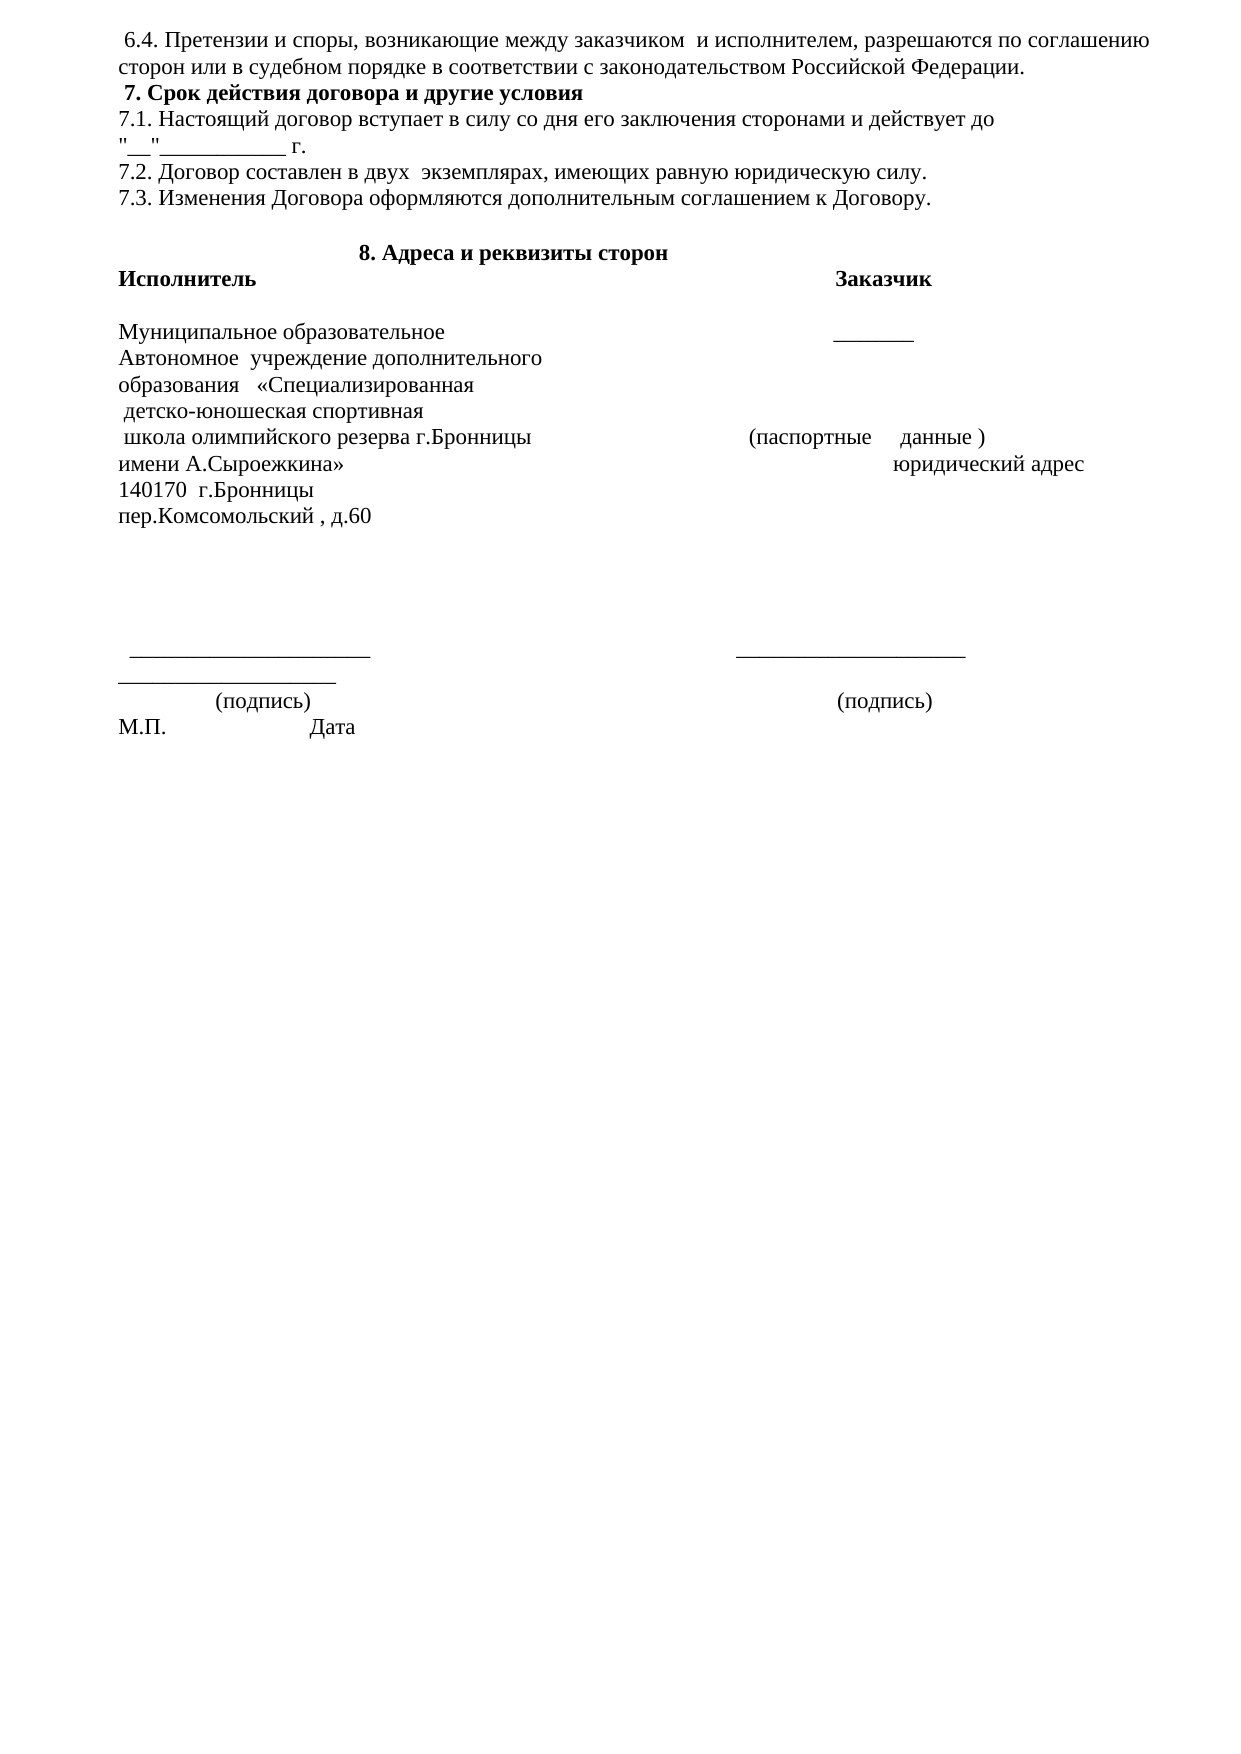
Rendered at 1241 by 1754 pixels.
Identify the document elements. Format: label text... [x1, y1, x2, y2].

text Автономное учреждение дополнительного [118, 344, 1152, 371]
text 7. Срок действия договора и другие условия 7.1. Настоящий договор вступает в силу со дня его заключения сторонами и действует до "__"___________ г. 7.2. Договор составлен в двух экземплярах, имеющих равную юридическую силу. [118, 79, 1152, 184]
text _____________________ ____________________ ___________________ [118, 634, 1152, 687]
text 7.3. Изменения Договора оформляются дополнительным соглашением к Договору. [118, 184, 1152, 211]
text 6.4. Претензии и споры, возникающие между заказчиком и исполнителем, разрешаются по соглашению сторон или в судебном порядке в соответствии с законодательством Российской Федерации. [118, 26, 1152, 79]
text пер.Комсомольский , д.60 [118, 502, 1152, 529]
text образования «Специализированная [118, 371, 1152, 397]
text (подпись) (подпись) М.П. Дата [118, 687, 1152, 739]
text 8. Адреса и реквизиты сторон Исполнитель Заказчик Муниципальное образовательное _______ [118, 239, 1152, 344]
text школа олимпийского резерва г.Бронницы (паспортные данные ) имени А.Сыроежкина» юридический адрес 140170 г.Бронницы [118, 423, 1152, 502]
text детско-юношеская спортивная [118, 397, 1152, 423]
